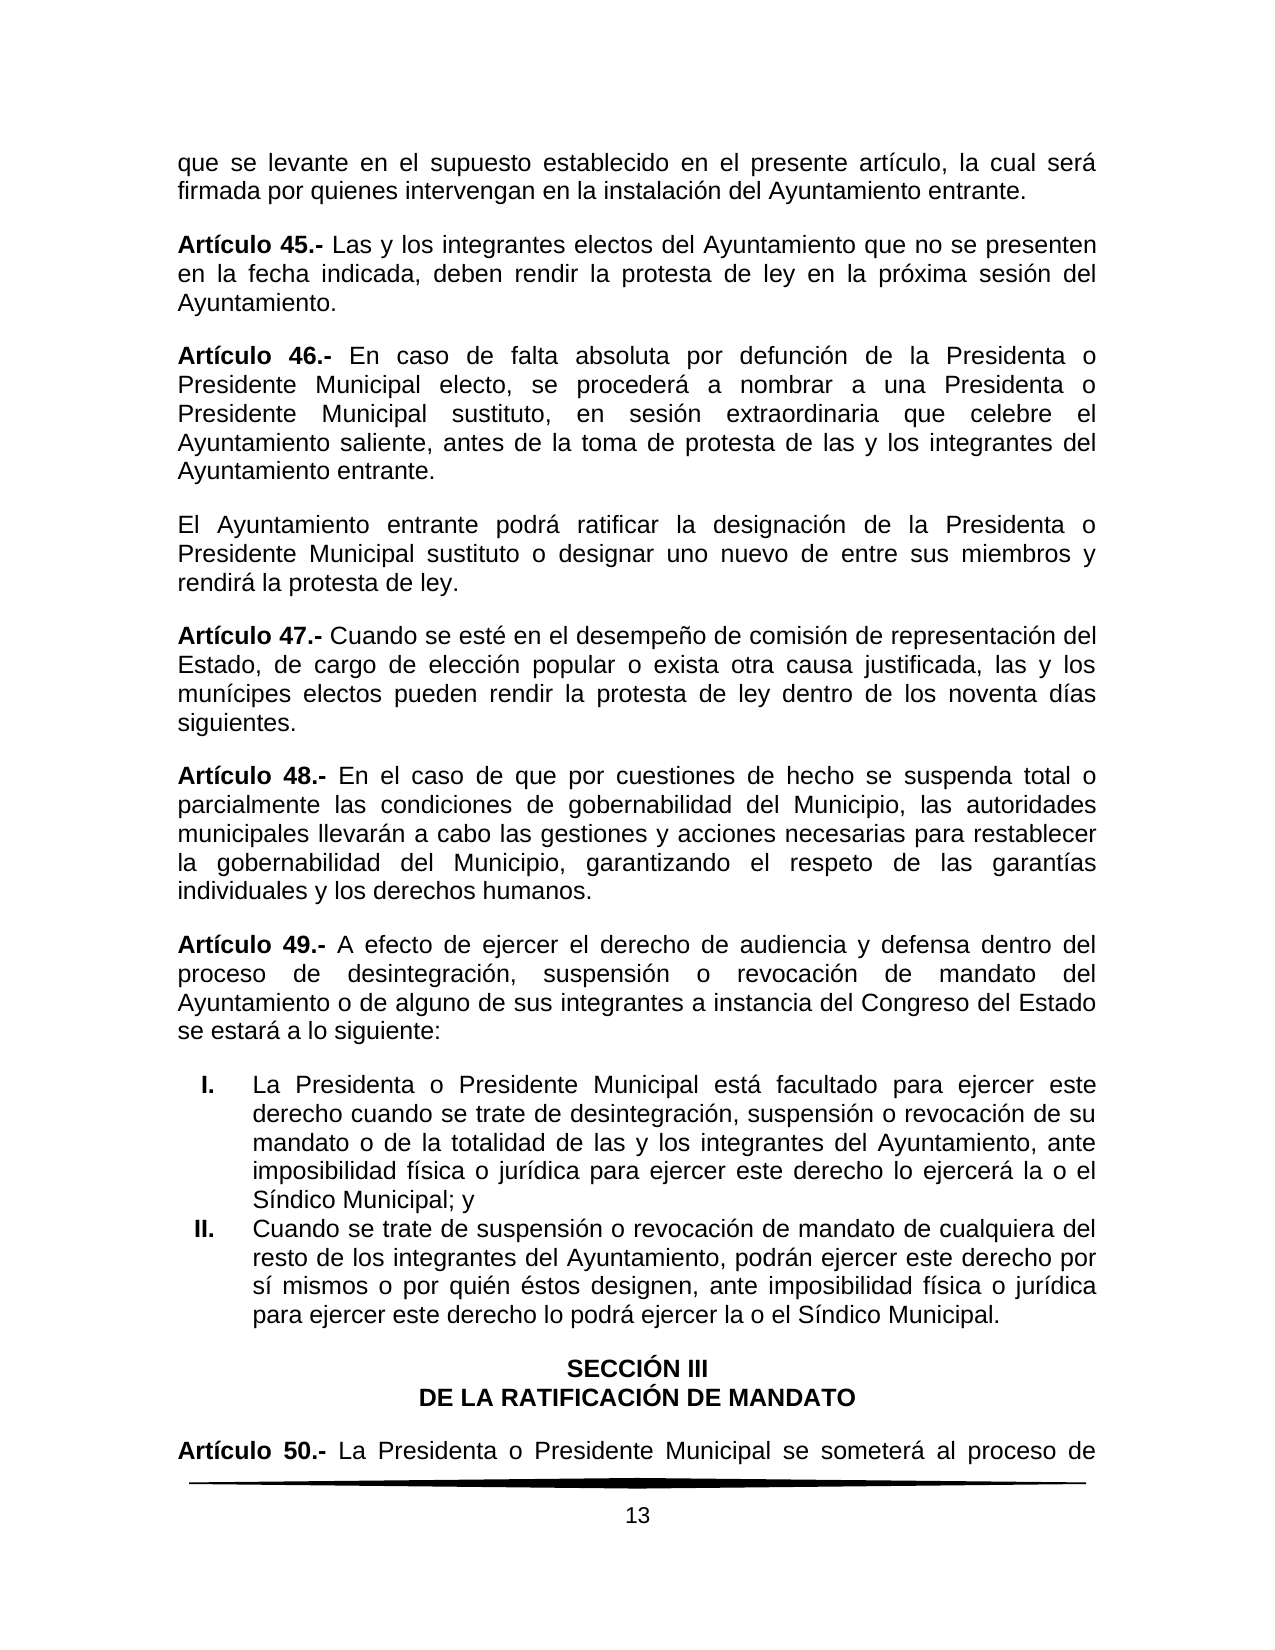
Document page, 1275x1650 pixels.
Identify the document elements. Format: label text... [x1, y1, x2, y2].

text Artículo 46.- En caso de falta absoluta por defunción de la Presidenta o Presidente Municipal electo, se procederá a nombrar a una Presidenta o Presidente Municipal sustituto, en sesión extraordinaria que celebre el Ayuntamiento saliente, antes de la toma de protesta de las y los integrantes del Ayuntamiento entrante. [177, 341, 1098, 485]
text Artículo 49.- A efecto de ejercer el derecho de audiencia y defensa dentro del proceso de desintegración, suspensión o revocación de mandato del Ayuntamiento o de alguno de sus integrantes a instancia del Congreso del Estado se estará a lo siguiente: [177, 930, 1098, 1045]
text SECCIÓN III [177, 1354, 1098, 1383]
text DE LA RATIFICACIÓN DE MANDATO [177, 1383, 1098, 1411]
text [177, 1436, 1098, 1465]
list Cuando se trate de suspensión o revocación de mandato de cualquiera del resto de los integrantes del Ayuntamiento, podrán ejercer este derecho por sí mismos o por quién éstos designen, ante imposibilidad física o jurídica para ejercer este derecho lo podrá ejercer la o el Síndico Municipal. [215, 1214, 1098, 1329]
text Artículo 47.- Cuando se esté en el desempeño de comisión de representación del Estado, de cargo de elección popular o exista otra causa justificada, las y los munícipes electos pueden rendir la protesta de ley dentro de los noventa días siguientes. [177, 621, 1098, 736]
text Artículo 48.- En el caso de que por cuestiones de hecho se suspenda total o parcialmente las condiciones de gobernabilidad del Municipio, las autoridades municipales llevarán a cabo las gestiones y acciones necesarias para restablecer la gobernabilidad del Municipio, garantizando el respeto de las garantías individuales y los derechos humanos. [177, 761, 1098, 905]
list La Presidenta o Presidente Municipal está facultado para ejercer este derecho cuando se trate de desintegración, suspensión o revocación de su mandato o de la totalidad de las y los integrantes del Ayuntamiento, ante imposibilidad física o jurídica para ejercer este derecho lo ejercerá la o el Síndico Municipal; y [215, 1070, 1098, 1214]
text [177, 148, 1098, 205]
text Artículo 45.- Las y los integrantes electos del Ayuntamiento que no se presenten en la fecha indicada, deben rendir la protesta de ley en la próxima sesión del Ayuntamiento. [177, 230, 1098, 316]
text El Ayuntamiento entrante podrá ratificar la designación de la Presidenta o Presidente Municipal sustituto o designar uno nuevo de entre sus miembros y rendirá la protesta de ley. [177, 510, 1098, 596]
